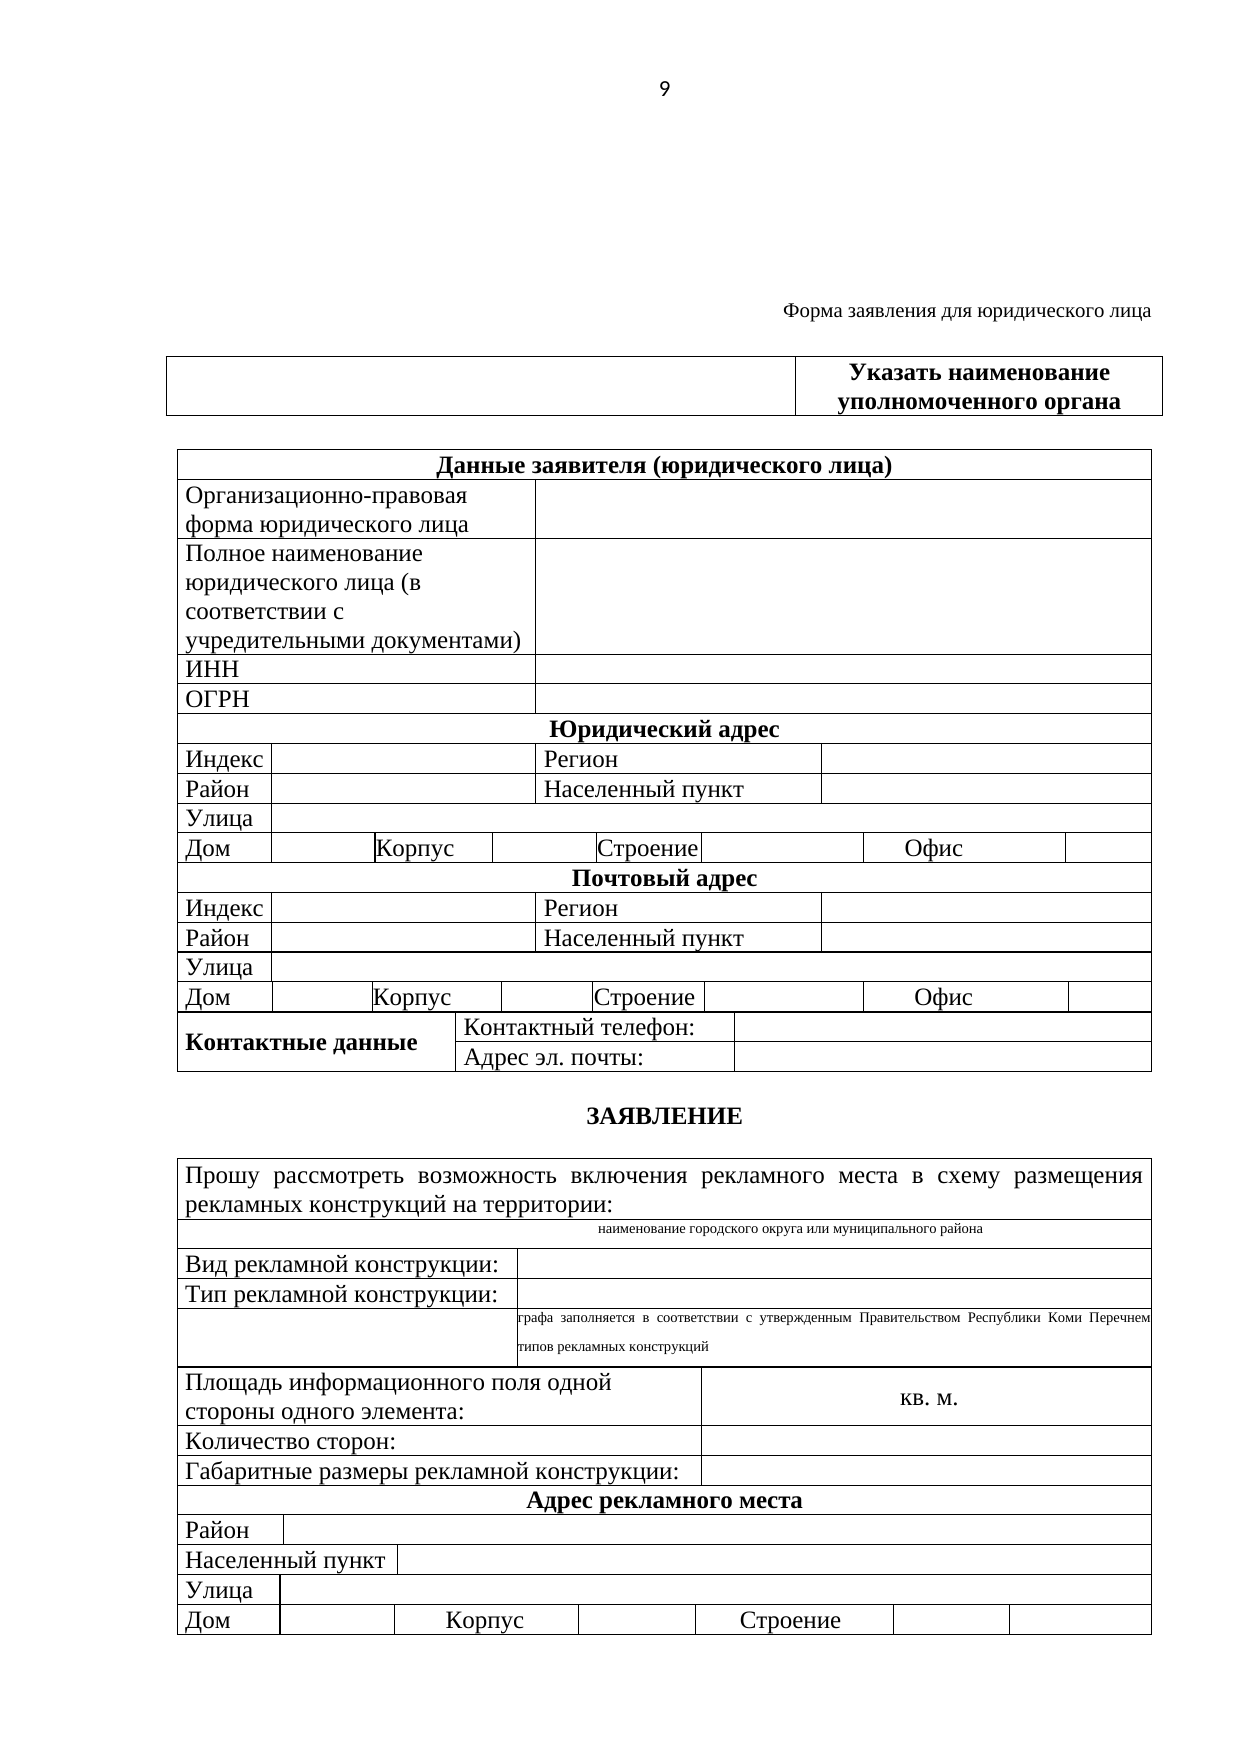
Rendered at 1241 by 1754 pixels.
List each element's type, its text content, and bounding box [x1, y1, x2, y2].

table_header Указать наименование уполномоченного органа [796, 357, 1162, 414]
table_cell [1066, 833, 1151, 862]
table_header Прошу рассмотреть возможность включения рекламного места в схему размещения рекламных конструкций на территории: [178, 1159, 1151, 1218]
table_cell Корпус [395, 1605, 578, 1634]
text Форма заявления для юридического лица [177, 298, 1152, 322]
table_cell [518, 1249, 1151, 1278]
table_cell [493, 833, 596, 862]
table_cell [272, 804, 1151, 832]
table_cell [272, 923, 535, 951]
table_cell Офис [864, 833, 1065, 862]
table_cell Строение [696, 1605, 893, 1634]
table_cell Индекс [178, 744, 271, 773]
table_cell [272, 893, 535, 922]
table_cell [272, 744, 535, 773]
table_cell Офис [864, 982, 1068, 1011]
table_cell Габаритные размеры рекламной конструкции: [178, 1456, 701, 1484]
table_cell Вид рекламной конструкции: [178, 1249, 517, 1278]
table_cell [398, 1545, 1151, 1574]
table_cell [272, 833, 374, 862]
table_cell Район [178, 1515, 283, 1544]
table_cell Почтовый адрес [178, 863, 1151, 892]
table_cell [702, 1456, 1151, 1484]
table_cell Индекс [178, 893, 271, 922]
table_cell [893, 1426, 1151, 1455]
table_cell Корпус [373, 982, 501, 1011]
table_cell [894, 1605, 1009, 1634]
text ЗАЯВЛЕНИЕ [177, 1101, 1152, 1129]
table_cell Населенный пункт [536, 774, 821, 802]
table_cell Улица [178, 804, 271, 832]
table_cell Полное наименование юридического лица (в соответствии с учредительными документами) [178, 539, 535, 653]
table_cell [536, 684, 1151, 713]
table_cell Адрес рекламного места [178, 1486, 1151, 1514]
table_cell Корпус [376, 833, 492, 862]
table_cell [735, 1042, 1151, 1071]
table_cell [536, 480, 1151, 537]
table_cell [273, 982, 372, 1011]
table_cell Улица [178, 953, 271, 981]
table_cell Строение [597, 833, 701, 862]
table_cell Площадь информационного поля одной стороны одного элемента: [178, 1368, 701, 1425]
table_cell [281, 1605, 394, 1634]
table_cell [272, 774, 535, 802]
table_cell [735, 1013, 1151, 1041]
table_cell кв. м. [893, 1368, 1151, 1425]
table_cell [822, 744, 1151, 773]
table_cell Улица [178, 1575, 279, 1604]
table_cell [281, 1575, 1151, 1604]
table_cell [822, 893, 1151, 922]
table_cell [705, 982, 863, 1011]
table_cell [284, 1515, 1151, 1544]
table_cell [702, 833, 863, 862]
table_cell [1010, 1605, 1151, 1634]
table_cell Контактный телефон: [456, 1013, 734, 1041]
table_cell ИНН [178, 655, 535, 683]
table_cell Регион [536, 744, 821, 773]
table_cell Адрес эл. почты: [456, 1042, 734, 1071]
table_cell Район [178, 923, 271, 951]
table_cell Строение [593, 982, 704, 1011]
table_header Данные заявителя (юридического лица) [178, 450, 1151, 479]
table_cell [518, 1279, 1151, 1308]
table_cell Район [178, 774, 271, 802]
table_cell [822, 774, 1151, 802]
table_cell [178, 1309, 517, 1366]
table_cell Тип рекламной конструкции: [178, 1279, 517, 1308]
table_cell ОГРН [178, 684, 535, 713]
table_cell [502, 982, 592, 1011]
table_cell графа заполняется в соответствии с утвержденным Правительством Республики Коми Перечнем типов рекламных конструкций [518, 1309, 1151, 1366]
table_cell [272, 953, 1151, 981]
table_header [167, 357, 795, 414]
table_cell [579, 1605, 695, 1634]
table_cell Дом [178, 982, 272, 1011]
table_cell Населенный пункт [178, 1545, 397, 1574]
table_cell [536, 539, 1151, 653]
table_cell Дом [178, 1605, 279, 1634]
table_cell Организационно-правовая форма юридического лица [178, 480, 535, 537]
table_cell [1069, 982, 1151, 1011]
table_cell Контактные данные [178, 1013, 455, 1071]
table_cell Юридический адрес [178, 714, 1151, 743]
table_cell Дом [178, 833, 271, 862]
table_cell Регион [536, 893, 821, 922]
table_cell [702, 1426, 893, 1455]
table_cell [536, 655, 1151, 683]
table_cell Населенный пункт [536, 923, 821, 951]
table_cell Количество сторон: [178, 1426, 701, 1455]
table_cell [702, 1368, 893, 1425]
table_cell [822, 923, 1151, 951]
table_cell наименование городского округа или муниципального района [178, 1220, 1151, 1248]
